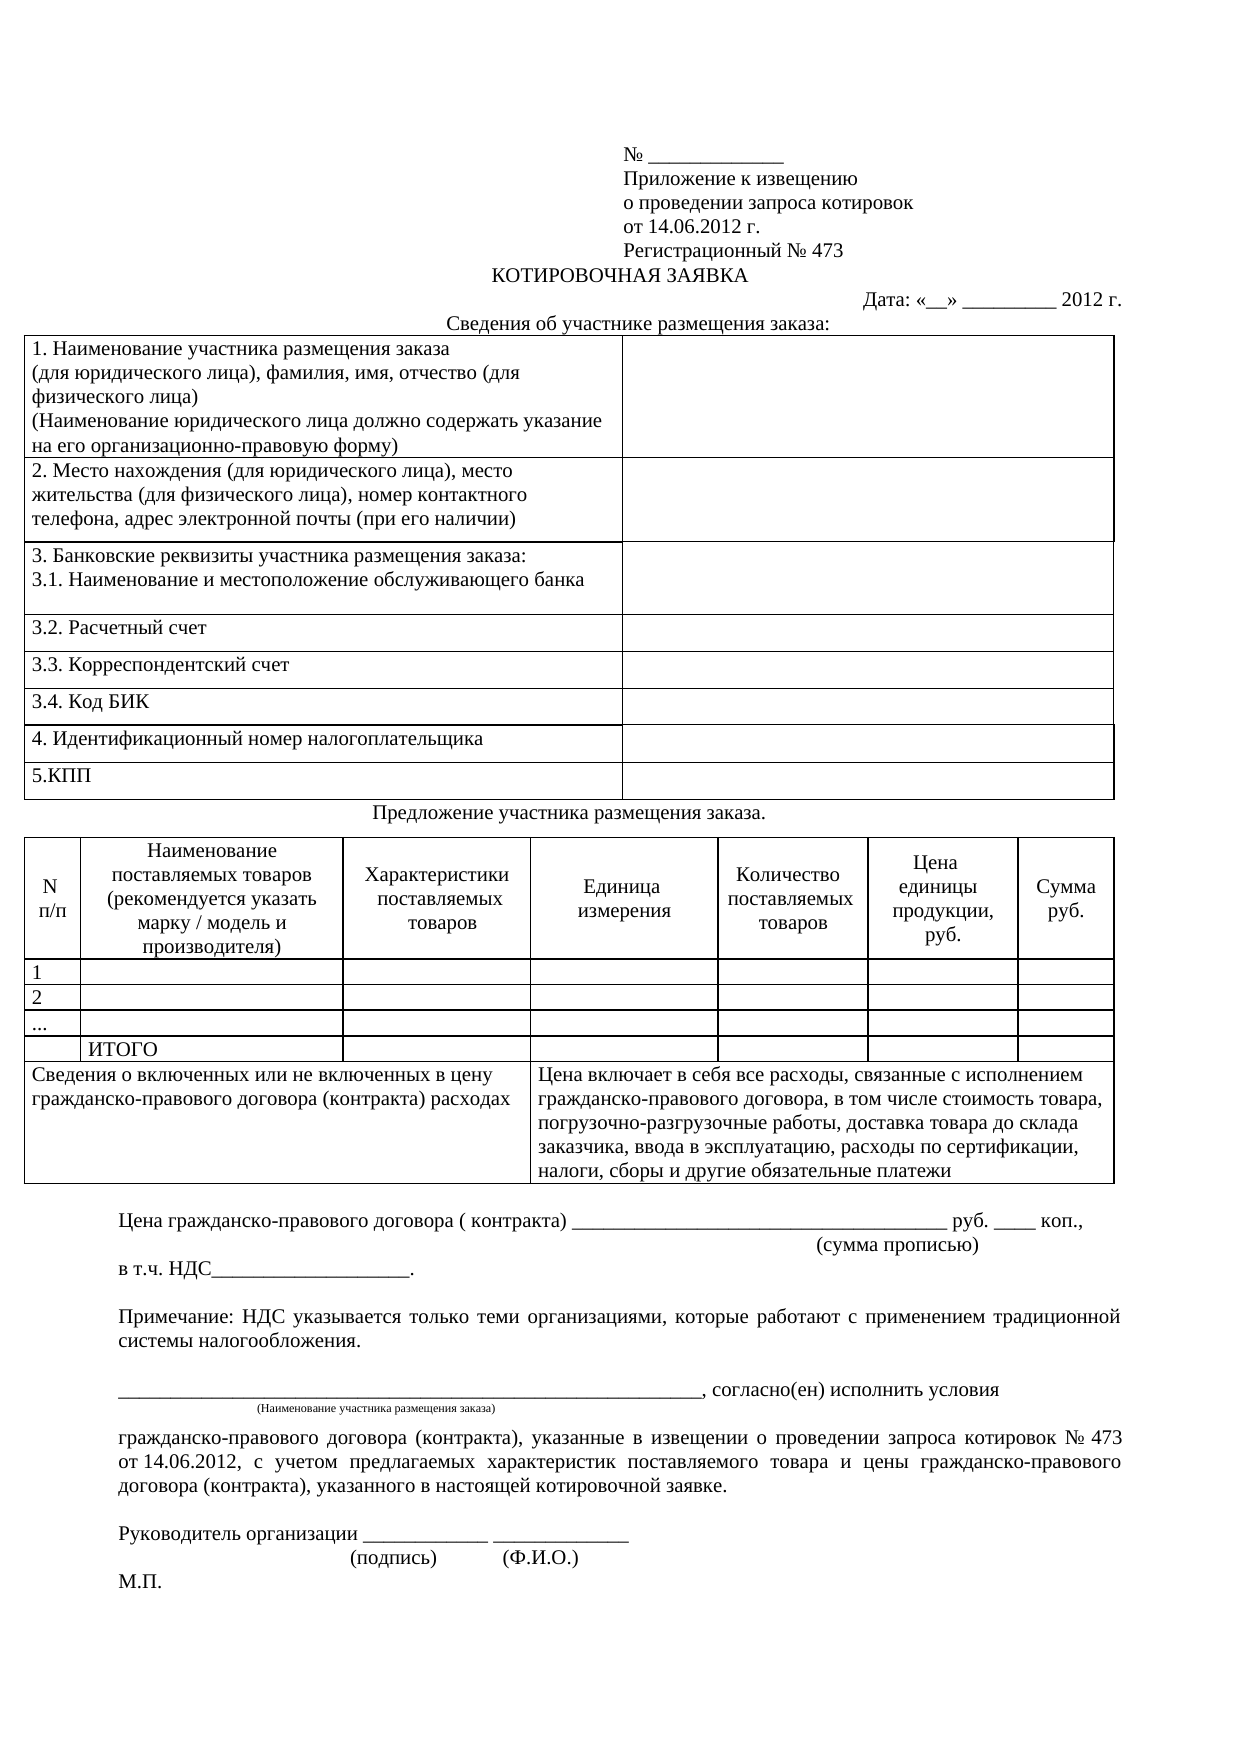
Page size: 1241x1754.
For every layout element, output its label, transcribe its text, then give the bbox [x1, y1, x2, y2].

text Цена гражданско-правового договора ( контракта) ____________________________________ руб. ____ коп., [118, 1208, 1122, 1232]
table_header 1. Наименование участника размещения заказа (для юридического лица), фамилия, имя, отчество (для физического лица) (Наименование юридического лица должно содержать указание на его организационно-правовую форму) [25, 336, 622, 457]
text гражданско-правового договора (контракта), указанные в извещении о проведении запроса котировок № 473 от 14.06.2012, с учетом предлагаемых характеристик поставляемого товара и цены гражданско-правового договора (контракта), указанного в настоящей котировочной заявке. [118, 1425, 1122, 1497]
table_cell [81, 1011, 342, 1035]
text М.П. [118, 1569, 1122, 1593]
table_cell [623, 542, 1113, 614]
table_cell Количество поставляемых товаров [719, 838, 867, 958]
table_cell [1019, 1037, 1113, 1061]
table_cell 3.3. Корреспондентский счет [25, 652, 622, 687]
table_cell [1019, 985, 1113, 1009]
text (сумма прописью) [118, 1232, 1122, 1256]
table_cell [719, 960, 867, 984]
table_cell [623, 689, 1113, 724]
text Руководитель организации ____________ _____________ [118, 1521, 1122, 1545]
table_cell 3. Банковские реквизиты участника размещения заказа: 3.1. Наименование и местоположение обслуживающего банка [25, 543, 622, 614]
table_cell [623, 458, 1113, 541]
text Регистрационный № 473 [623, 238, 1122, 262]
table_cell [1019, 1011, 1113, 1035]
table_cell 4. Идентификационный номер налогоплательщика [25, 726, 622, 762]
text в т.ч. НДС___________________. [118, 1256, 1122, 1280]
table_cell 1 [25, 960, 80, 984]
text Приложение к извещению [623, 166, 1122, 190]
table_cell [344, 1011, 530, 1035]
table_cell [869, 960, 1017, 984]
table_cell [81, 960, 342, 984]
table_header [623, 336, 1113, 457]
table_cell [623, 615, 1113, 651]
table_cell [344, 985, 530, 1009]
text КОТИРОВОЧНАЯ ЗАЯВКА [118, 262, 1122, 287]
text (подпись) (Ф.И.О.) [118, 1545, 1122, 1569]
table_cell [531, 1037, 717, 1061]
table_cell ИТОГО [81, 1037, 342, 1061]
text (Наименование участника размещения заказа) [118, 1401, 1122, 1425]
table_cell [531, 960, 717, 984]
table_cell Характеристики поставляемых товаров [344, 838, 530, 958]
table_cell 3.4. Код БИК [25, 689, 622, 724]
table_cell 5.КПП [25, 763, 622, 799]
text Дата: «__» _________ 2012 г. [561, 287, 1122, 311]
table_cell [81, 985, 342, 1009]
table_cell 2. Место нахождения (для юридического лица), место жительства (для физического лица), номер контактного телефона, адрес электронной почты (при его наличии) [25, 458, 622, 541]
table_cell [869, 1011, 1017, 1035]
table_cell Цена единицы продукции, руб. [869, 838, 1017, 958]
table_cell [869, 985, 1017, 1009]
table_cell [719, 985, 867, 1009]
text Примечание: НДС указывается только теми организациями, которые работают с применением традиционной системы налогообложения. [118, 1304, 1122, 1352]
table_cell [719, 1037, 867, 1061]
table_cell [869, 1037, 1017, 1061]
table_cell Сумма руб. [1019, 838, 1113, 958]
text Сведения об участнике размещения заказа: [81, 311, 1122, 335]
table_cell N п/п [25, 838, 80, 958]
table_cell Цена включает в себя все расходы, связанные с исполнением гражданско-правового договора, в том числе стоимость товара, погрузочно-разгрузочные работы, доставка товара до склада заказчика, ввода в эксплуатацию, расходы по сертификации, налоги, сборы и другие обязательные платежи [531, 1062, 1113, 1182]
table_cell [719, 1011, 867, 1035]
table_cell Сведения о включенных или не включенных в цену гражданско-правового договора (контракта) расходах [25, 1062, 530, 1182]
table_cell 3.2. Расчетный счет [25, 615, 622, 651]
table_cell [344, 1037, 530, 1061]
table_cell ... [25, 1011, 80, 1035]
table_cell [623, 763, 1113, 799]
table_cell Единица измерения [531, 838, 717, 958]
table_cell [344, 960, 530, 984]
text о проведении запроса котировок [623, 190, 1122, 214]
text от 14.06.2012 г. [623, 214, 1122, 238]
table_cell [25, 1037, 80, 1061]
table_cell 2 [25, 985, 80, 1009]
table_cell [1019, 960, 1113, 984]
table_cell [623, 725, 1113, 762]
text ________________________________________________________, согласно(ен) исполнить условия [118, 1377, 1122, 1401]
table_cell Наименование поставляемых товаров (рекомендуется указать марку / модель и производителя) [81, 838, 342, 958]
table_cell [531, 985, 717, 1009]
table_cell [531, 1011, 717, 1035]
text № _____________ [623, 142, 1122, 166]
table_cell [623, 652, 1113, 687]
table_cell Предложение участника размещения заказа. [24, 800, 1114, 837]
